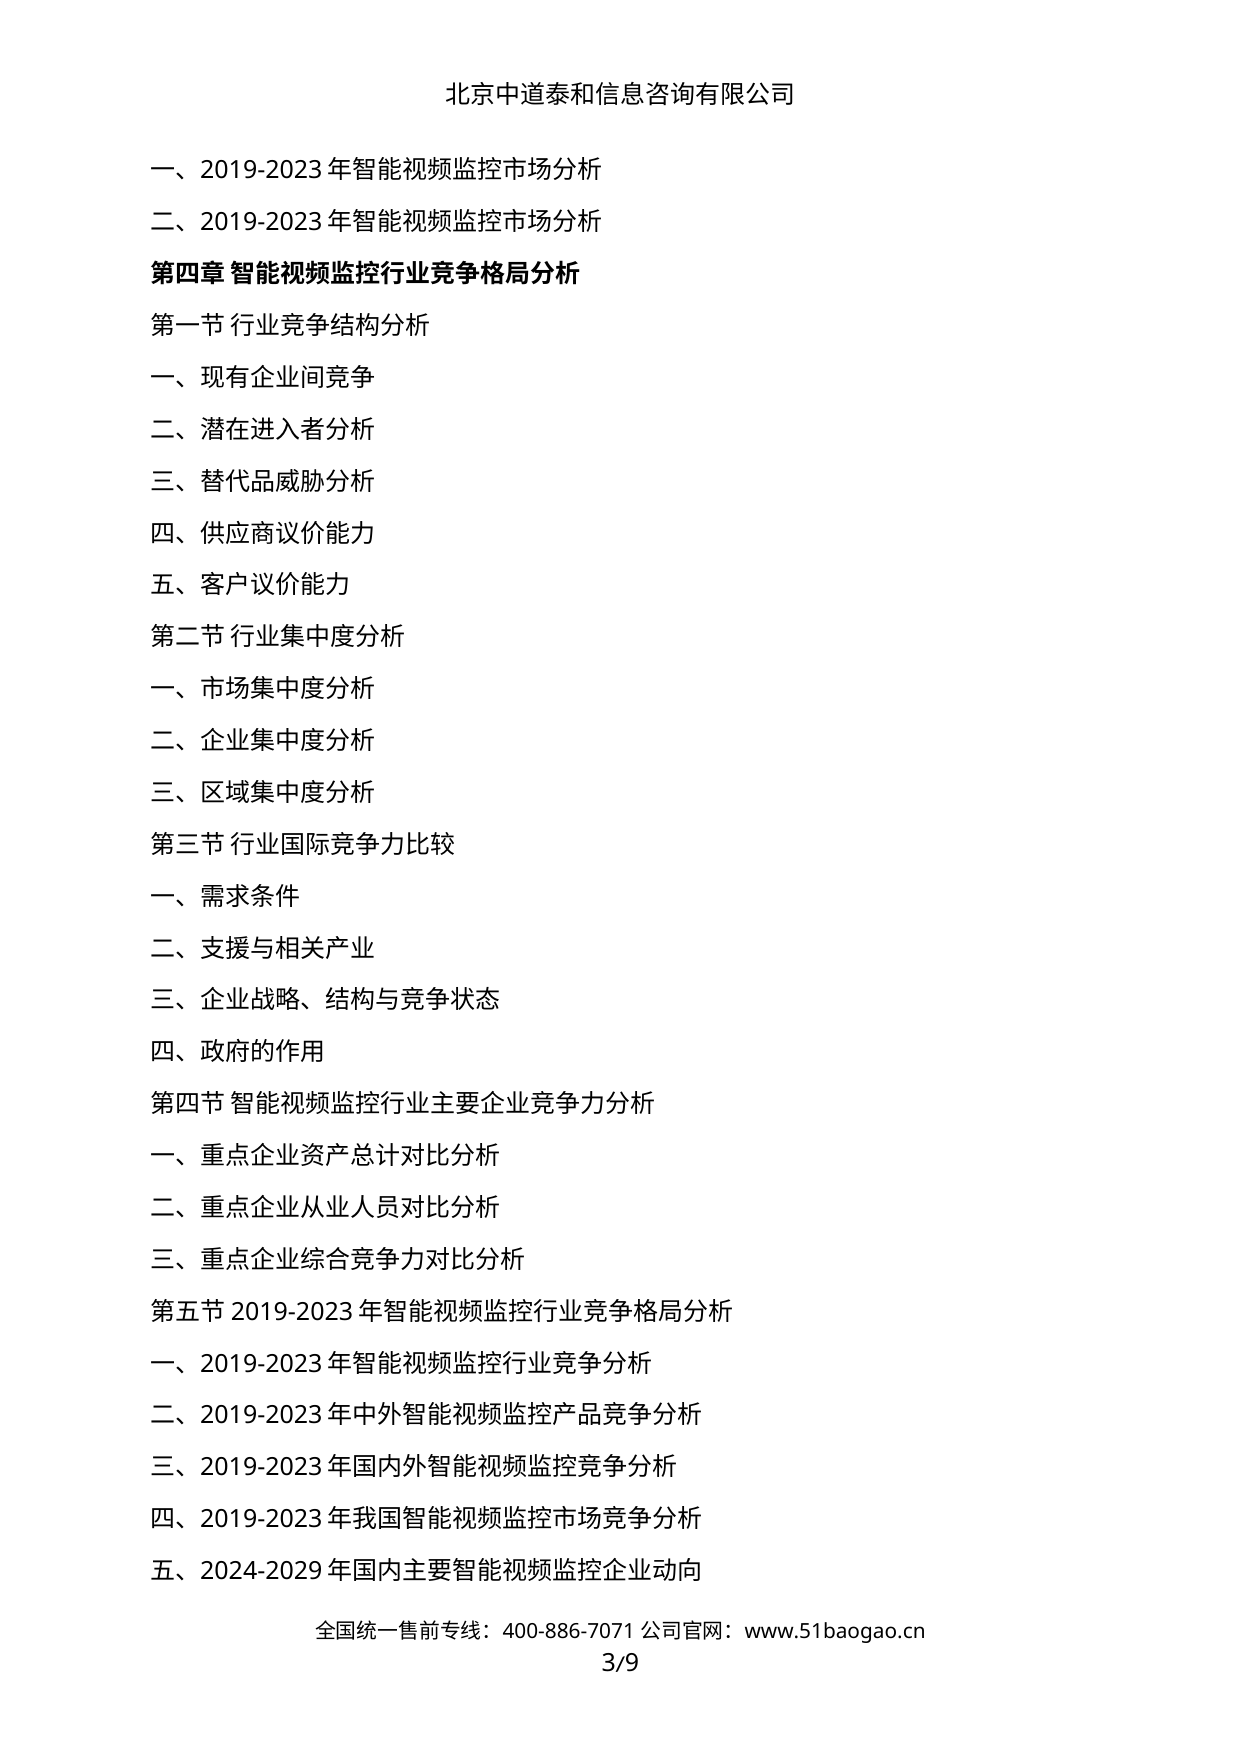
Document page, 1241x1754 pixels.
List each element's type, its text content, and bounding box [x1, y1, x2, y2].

text 三、重点企业综合竞争力对比分析 [150, 1239, 1090, 1276]
text 二、企业集中度分析 [150, 721, 1090, 757]
text 五、客户议价能力 [150, 565, 1090, 601]
text 第二节 行业集中度分析 [150, 617, 1090, 653]
text 二、潜在进入者分析 [150, 409, 1090, 446]
text 四、政府的作用 [150, 1032, 1090, 1068]
text 一、现有企业间竞争 [150, 357, 1090, 394]
text 三、区域集中度分析 [150, 772, 1090, 809]
text 五、2024-2029年国内主要智能视频监控企业动向 [150, 1551, 1090, 1587]
text 第一节 行业竞争结构分析 [150, 306, 1090, 342]
text 一、市场集中度分析 [150, 669, 1090, 705]
text 三、企业战略、结构与竞争状态 [150, 980, 1090, 1016]
text 一、2019-2023年智能视频监控市场分析 [150, 150, 1090, 186]
text 一、2019-2023年智能视频监控行业竞争分析 [150, 1343, 1090, 1379]
text 四、供应商议价能力 [150, 513, 1090, 549]
text 二、2019-2023年中外智能视频监控产品竞争分析 [150, 1395, 1090, 1431]
text 四、2019-2023年我国智能视频监控市场竞争分析 [150, 1499, 1090, 1535]
text 三、替代品威胁分析 [150, 461, 1090, 497]
text 第四章 智能视频监控行业竞争格局分析 [150, 254, 1090, 290]
text 第四节 智能视频监控行业主要企业竞争力分析 [150, 1084, 1090, 1120]
text 三、2019-2023年国内外智能视频监控竞争分析 [150, 1447, 1090, 1483]
text 二、重点企业从业人员对比分析 [150, 1187, 1090, 1224]
text 一、需求条件 [150, 876, 1090, 912]
text 二、2019-2023年智能视频监控市场分析 [150, 202, 1090, 238]
text 一、重点企业资产总计对比分析 [150, 1136, 1090, 1172]
text 第五节 2019-2023年智能视频监控行业竞争格局分析 [150, 1291, 1090, 1327]
text 第三节 行业国际竞争力比较 [150, 824, 1090, 861]
text 二、支援与相关产业 [150, 928, 1090, 964]
